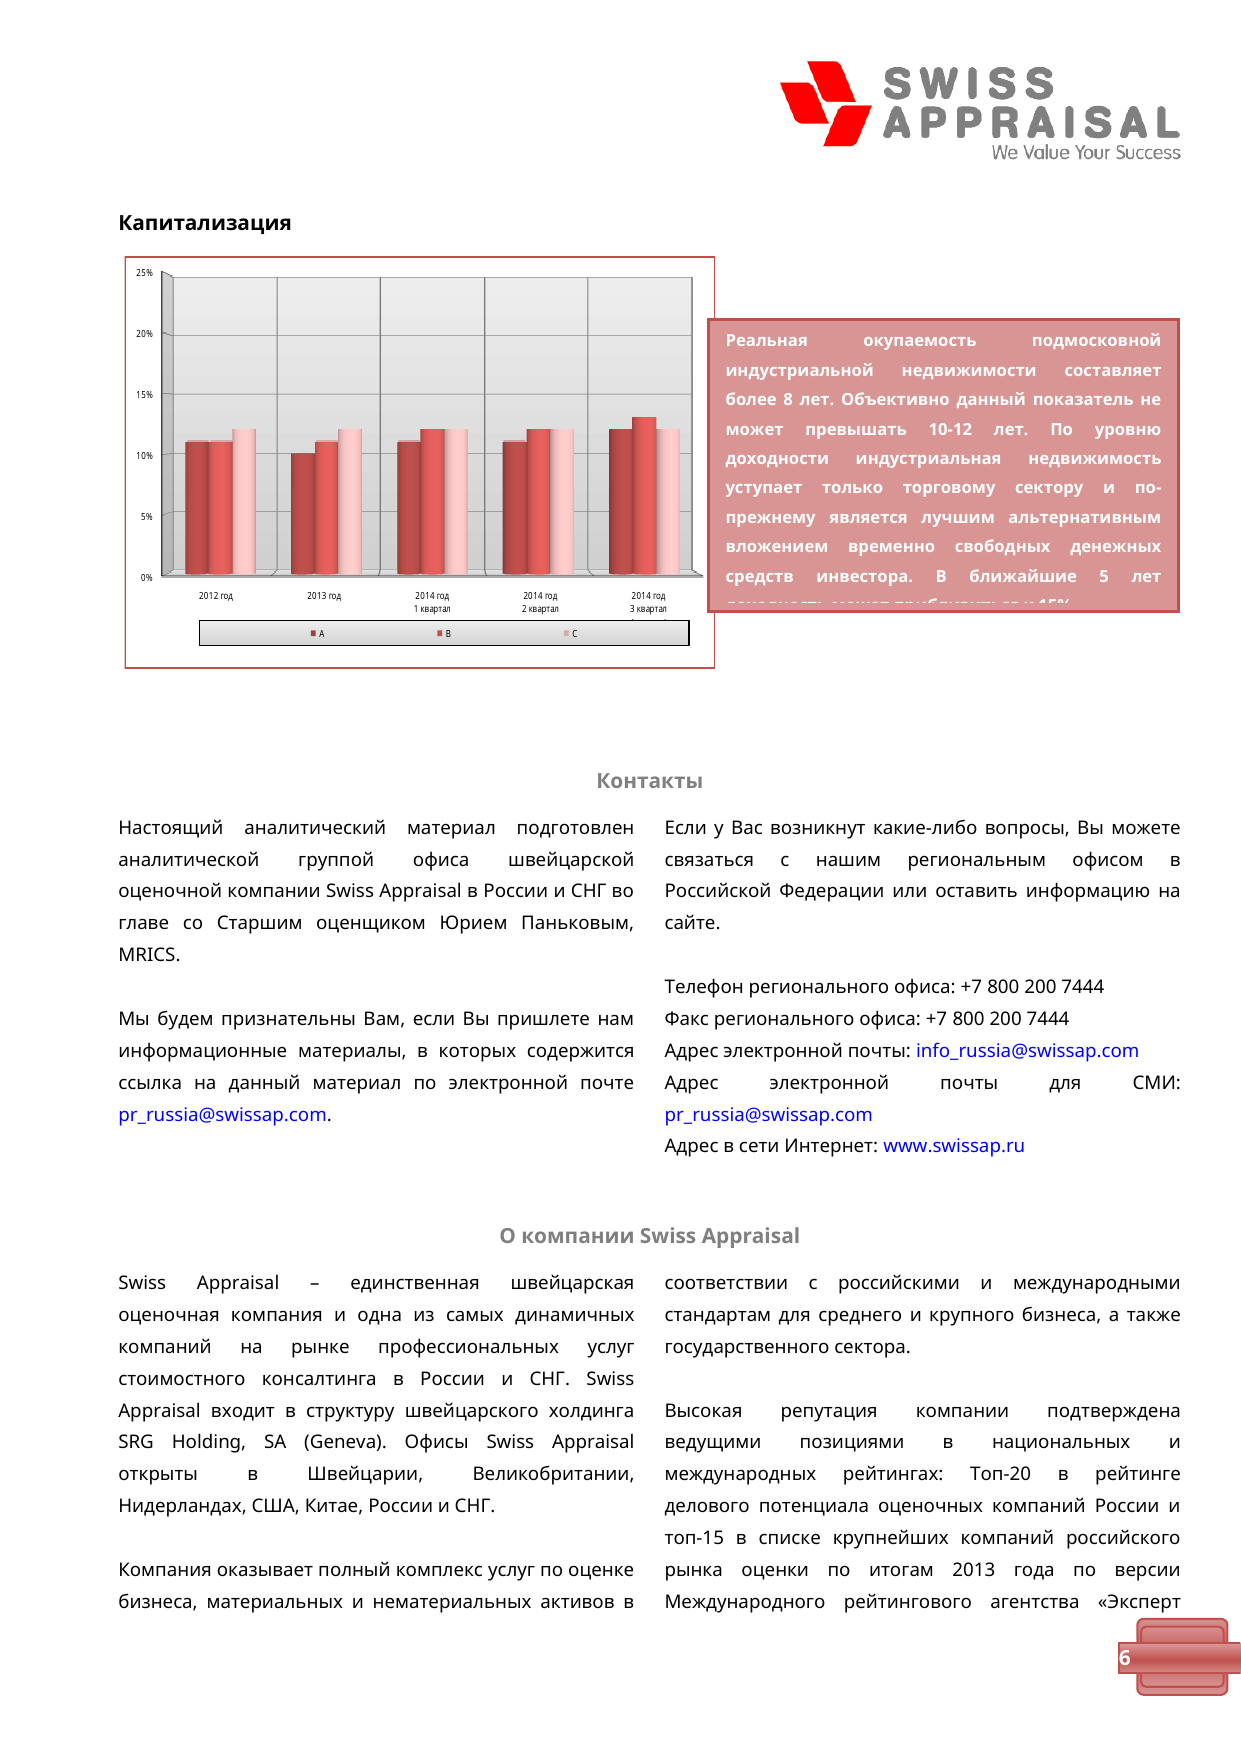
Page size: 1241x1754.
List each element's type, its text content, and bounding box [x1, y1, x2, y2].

text Телефон регионального офиса: +7 800 200 7444 [664, 973, 1181, 999]
subtitle Капитализация [118, 208, 1181, 236]
picture [778, 59, 1182, 162]
text Компания оказывает полный комплекс услуг по оценке бизнеса, материальных и нематериальных активов в соответствии с российскими и международными стандартам для среднего и крупного бизнеса, а также государственного сектора. [118, 1556, 635, 1614]
text Адрес электронной почты: info_russia@swissap.com [664, 1037, 1181, 1063]
subtitle Контакты [118, 766, 1181, 794]
text Мы будем признательны Вам, если Вы пришлете нам информационные материалы, в которых содержится ссылка на данный материал по электронной почте pr_russia@swissap.com. [118, 1005, 635, 1126]
subtitle О компании Swiss Appraisal [118, 1221, 1181, 1250]
text Swiss Appraisal – единственная швейцарская оценочная компания и одна из самых динамичных компаний на рынке профессиональных услуг стоимостного консалтинга в России и СНГ. Swiss Appraisal входит в структуру швейцарского холдинга SRG Holding, SA (Geneva). Офисы Swiss Appraisal открыты в Швейцарии, Великобритании, Нидерландах, США, Китае, России и СНГ. [118, 1269, 635, 1518]
text Факс регионального офиса: +7 800 200 7444 [664, 1005, 1181, 1031]
text Если у Вас возникнут какие-либо вопросы, Вы можете связаться с нашим региональным офисом в Российской Федерации или оставить информацию на сайте. [664, 814, 1181, 935]
text Адрес электронной почты для СМИ: pr_russia@swissap.com [664, 1069, 1181, 1126]
text Адрес в сети Интернет: www.swissap.ru [664, 1133, 1181, 1158]
text Компания оказывает полный комплекс услуг по оценке бизнеса, материальных и нематериальных активов в соответствии с российскими и международными стандартам для среднего и крупного бизнеса, а также государственного сектора. [664, 1269, 1181, 1359]
text Настоящий аналитический материал подготовлен аналитической группой офиса швейцарской оценочной компании Swiss Appraisal в России и СНГ во главе со Старшим оценщиком Юрием Паньковым, MRICS. [118, 814, 635, 967]
